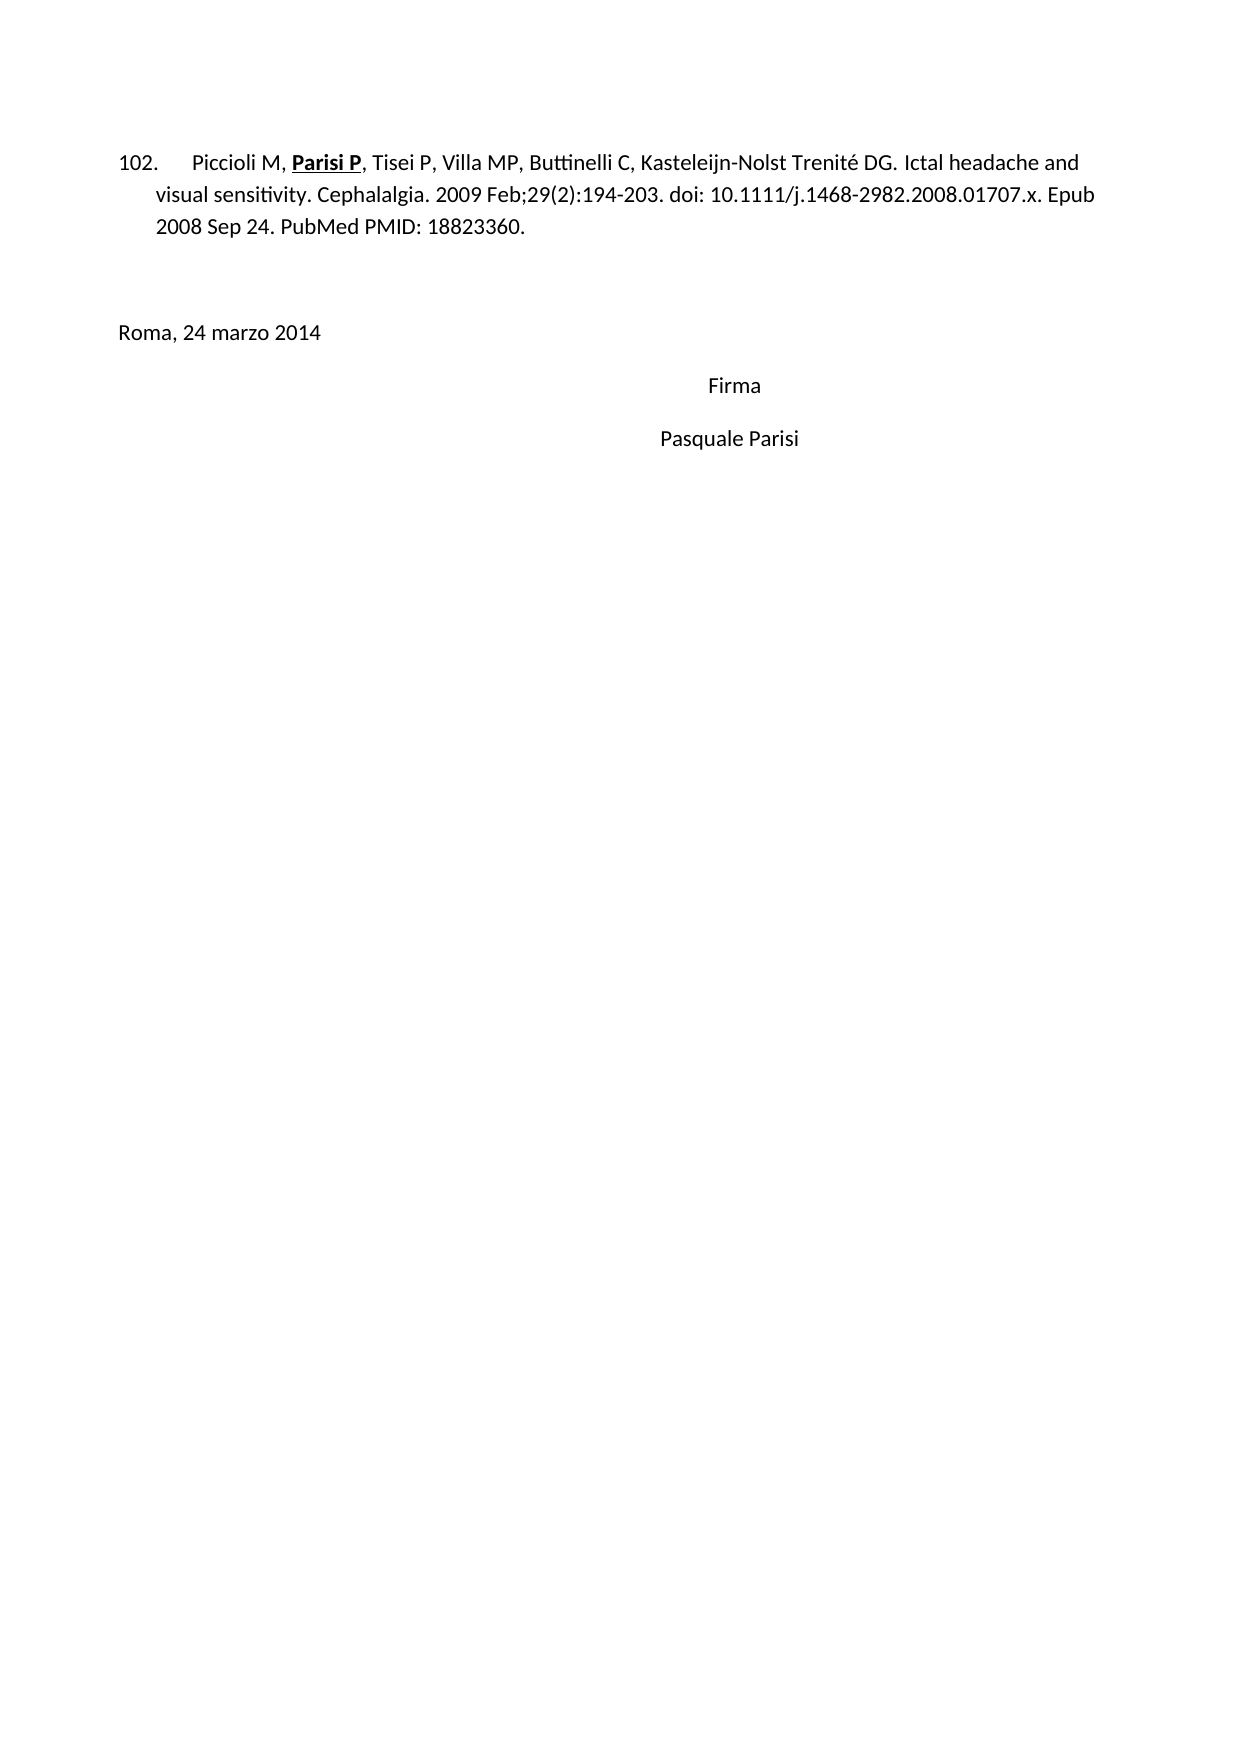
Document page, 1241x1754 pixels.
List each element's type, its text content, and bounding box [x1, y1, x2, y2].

list Piccioli M, Parisi P, Tisei P, Villa MP, Buttinelli C, Kasteleijn-Nolst Trenité DG. Ictal headache and visual sensitivity. Cephalalgia. 2009 Feb;29(2):194-203. doi: 10.1111/j.1468-2982.2008.01707.x. Epub 2008 Sep 24. PubMed PMID: 18823360. [118, 148, 1122, 240]
text Firma [118, 371, 1122, 399]
text Roma, 24 marzo 2014 [118, 318, 1122, 346]
text Pasquale Parisi [118, 424, 1122, 452]
